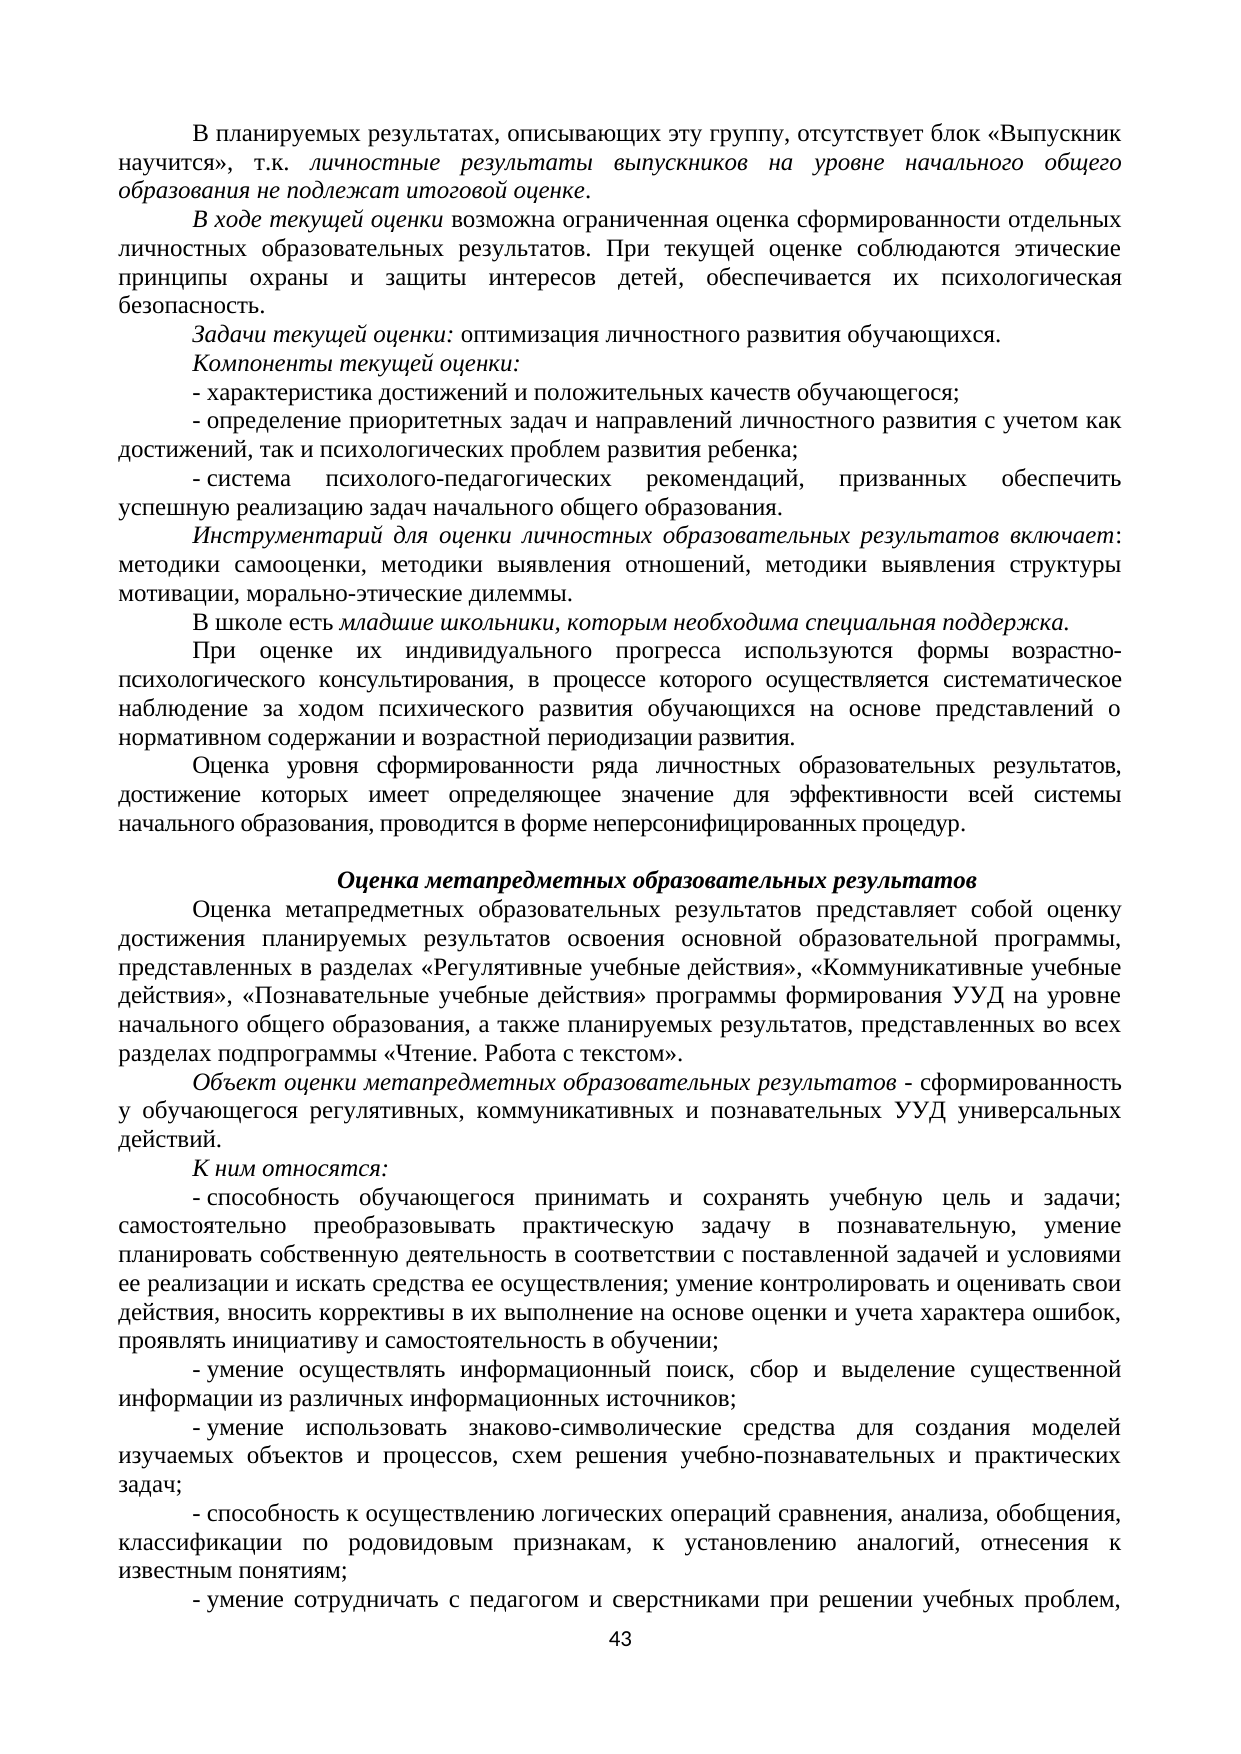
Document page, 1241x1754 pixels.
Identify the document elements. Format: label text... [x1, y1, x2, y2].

text В школе есть младшие школьники, которым необходима специальная поддержка. [118, 607, 1122, 636]
text В ходе текущей оценки возможна ограниченная оценка сформированности отдельных личностных образовательных результатов. При текущей оценке соблюдаются этические принципы охраны и защиты интересов детей, обеспечивается их психологическая безопасность. [118, 204, 1122, 319]
text К ним относятся: [118, 1153, 1122, 1182]
list - умение осуществлять информационный поиск, сбор и выделение существенной информации из различных информационных источников; [118, 1354, 1122, 1412]
list - способность к осуществлению логических операций сравнения, анализа, обобщения, классификации по родовидовым признакам, к установлению аналогий, отнесения к известным понятиям; [118, 1498, 1122, 1584]
text Оценка метапредметных образовательных результатов представляет собой оценку достижения планируемых результатов освоения основной образовательной программы, представленных в разделах «Регулятивные учебные действия», «Коммуникативные учебные действия», «Познавательные учебные действия» программы формирования УУД на уровне начального общего образования, а также планируемых результатов, представленных во всех разделах подпрограммы «Чтение. Работа с текстом». [118, 894, 1122, 1067]
text Компоненты текущей оценки: [118, 348, 1122, 377]
text В планируемых результатах, описывающих эту группу, отсутствует блок «Выпускник научится», т.к. личностные результаты выпускников на уровне начального общего образования не подлежат итоговой оценке. [118, 118, 1122, 204]
text При оценке их индивидуального прогресса используются формы возрастно-психологического консультирования, в процессе которого осуществляется систематическое наблюдение за ходом психического развития обучающихся на основе представлений о нормативном содержании и возрастной периодизации развития. [118, 636, 1122, 751]
text Оценка метапредметных образовательных результатов [118, 866, 1122, 894]
text Задачи текущей оценки: оптимизация личностного развития обучающихся. [118, 319, 1122, 348]
text - система психолого-педагогических рекомендаций, призванных обеспечить успешную реализацию задач начального общего образования. [118, 463, 1122, 521]
text Объект оценки метапредметных образовательных результатов - сформированность у обучающегося регулятивных, коммуникативных и познавательных УУД универсальных действий. [118, 1067, 1122, 1153]
list - умение использовать знаково-символические средства для создания моделей изучаемых объектов и процессов, схем решения учебно-познавательных и практических задач; [118, 1412, 1122, 1498]
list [118, 1584, 1122, 1613]
list - способность обучающегося принимать и сохранять учебную цель и задачи; самостоятельно преобразовывать практическую задачу в познавательную, умение планировать собственную деятельность в соответствии с поставленной задачей и условиями ее реализации и искать средства ее осуществления; умение контролировать и оценивать свои действия, вносить коррективы в их выполнение на основе оценки и учета характера ошибок, проявлять инициативу и самостоятельность в обучении; [118, 1182, 1122, 1354]
list - определение приоритетных задач и направлений личностного развития с учетом как достижений, так и психологических проблем развития ребенка; [118, 406, 1122, 463]
list - характеристика достижений и положительных качеств обучающегося; [192, 377, 1122, 406]
text Инструментарий для оценки личностных образовательных результатов включает: методики самооценки, методики выявления отношений, методики выявления структуры мотивации, морально-этические дилеммы. [118, 521, 1122, 607]
text Оценка уровня сформированности ряда личностных образовательных результатов, достижение которых имеет определяющее значение для эффективности всей системы начального образования, проводится в форме неперсонифицированных процедур. [118, 751, 1122, 837]
